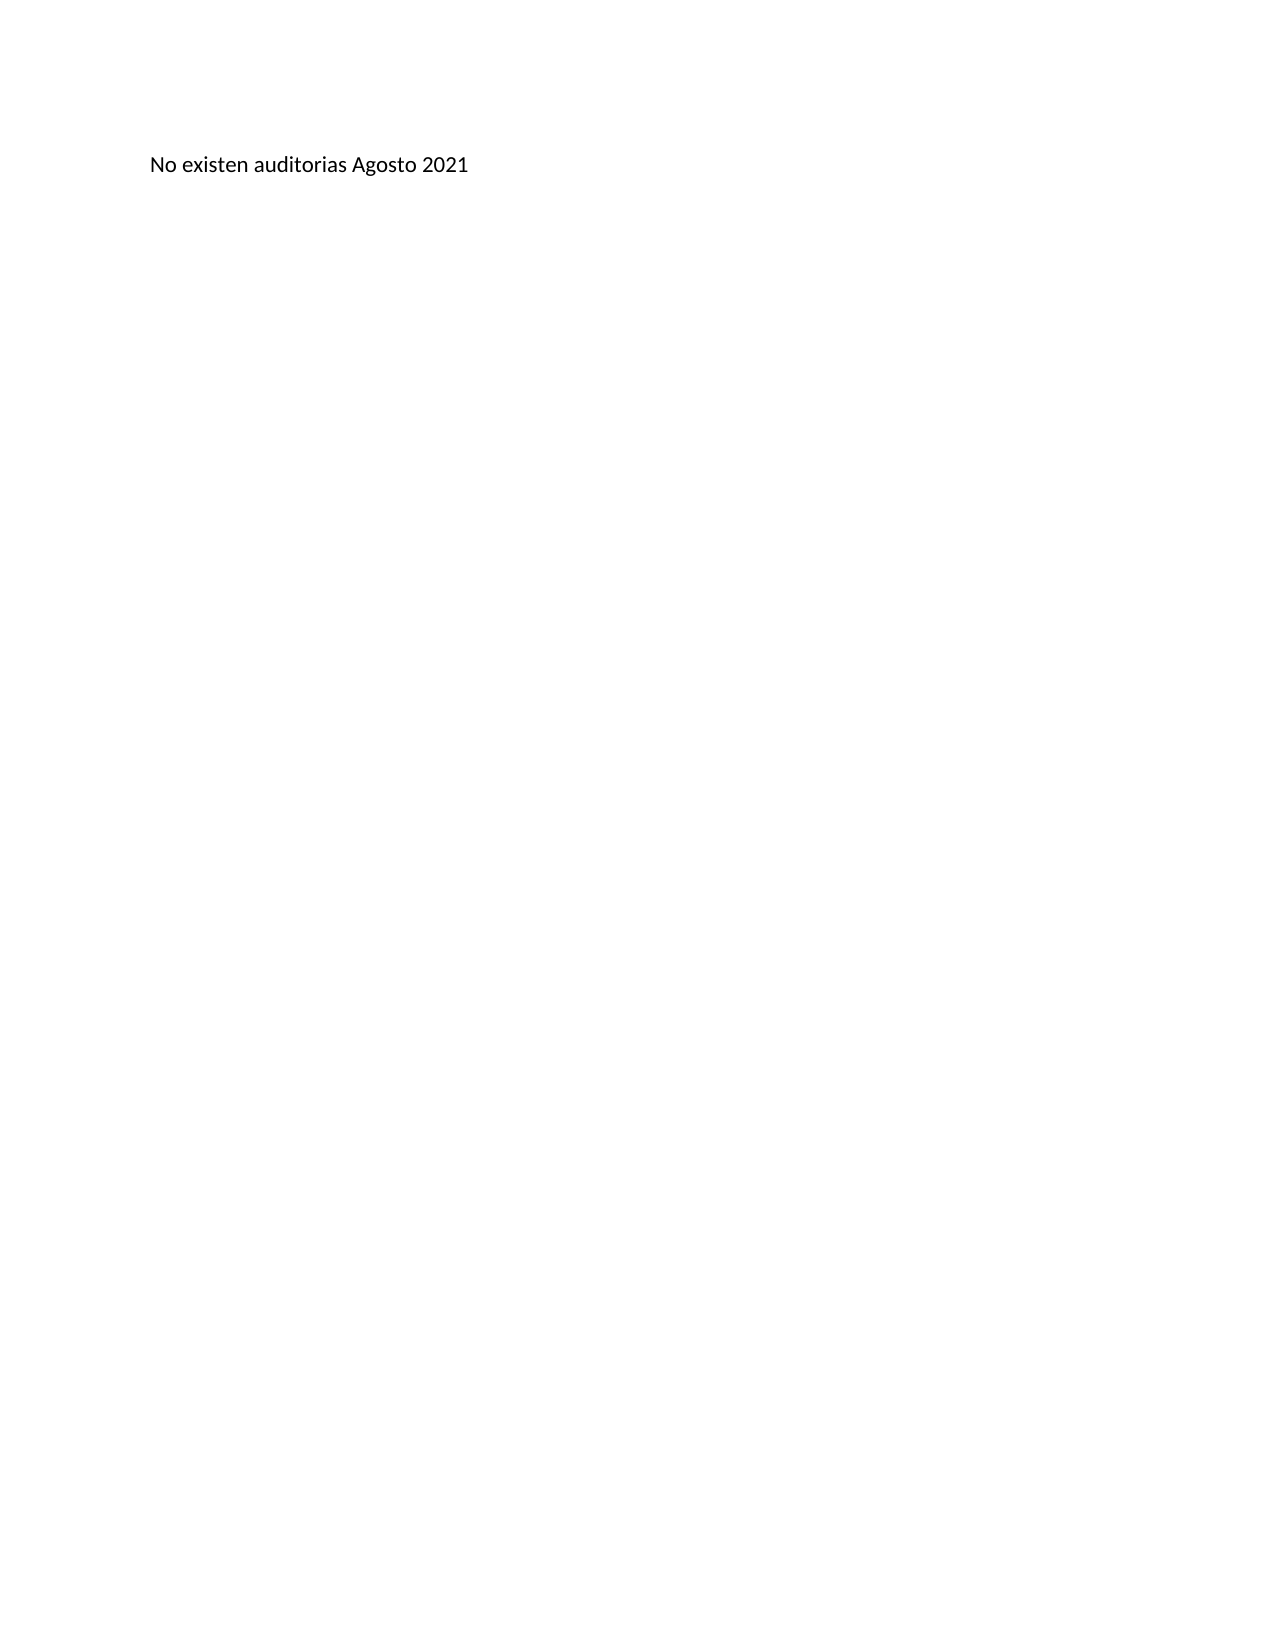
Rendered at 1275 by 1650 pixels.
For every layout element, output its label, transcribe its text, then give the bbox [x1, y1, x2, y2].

text No existen auditorias Agosto 2021 [150, 150, 1125, 178]
